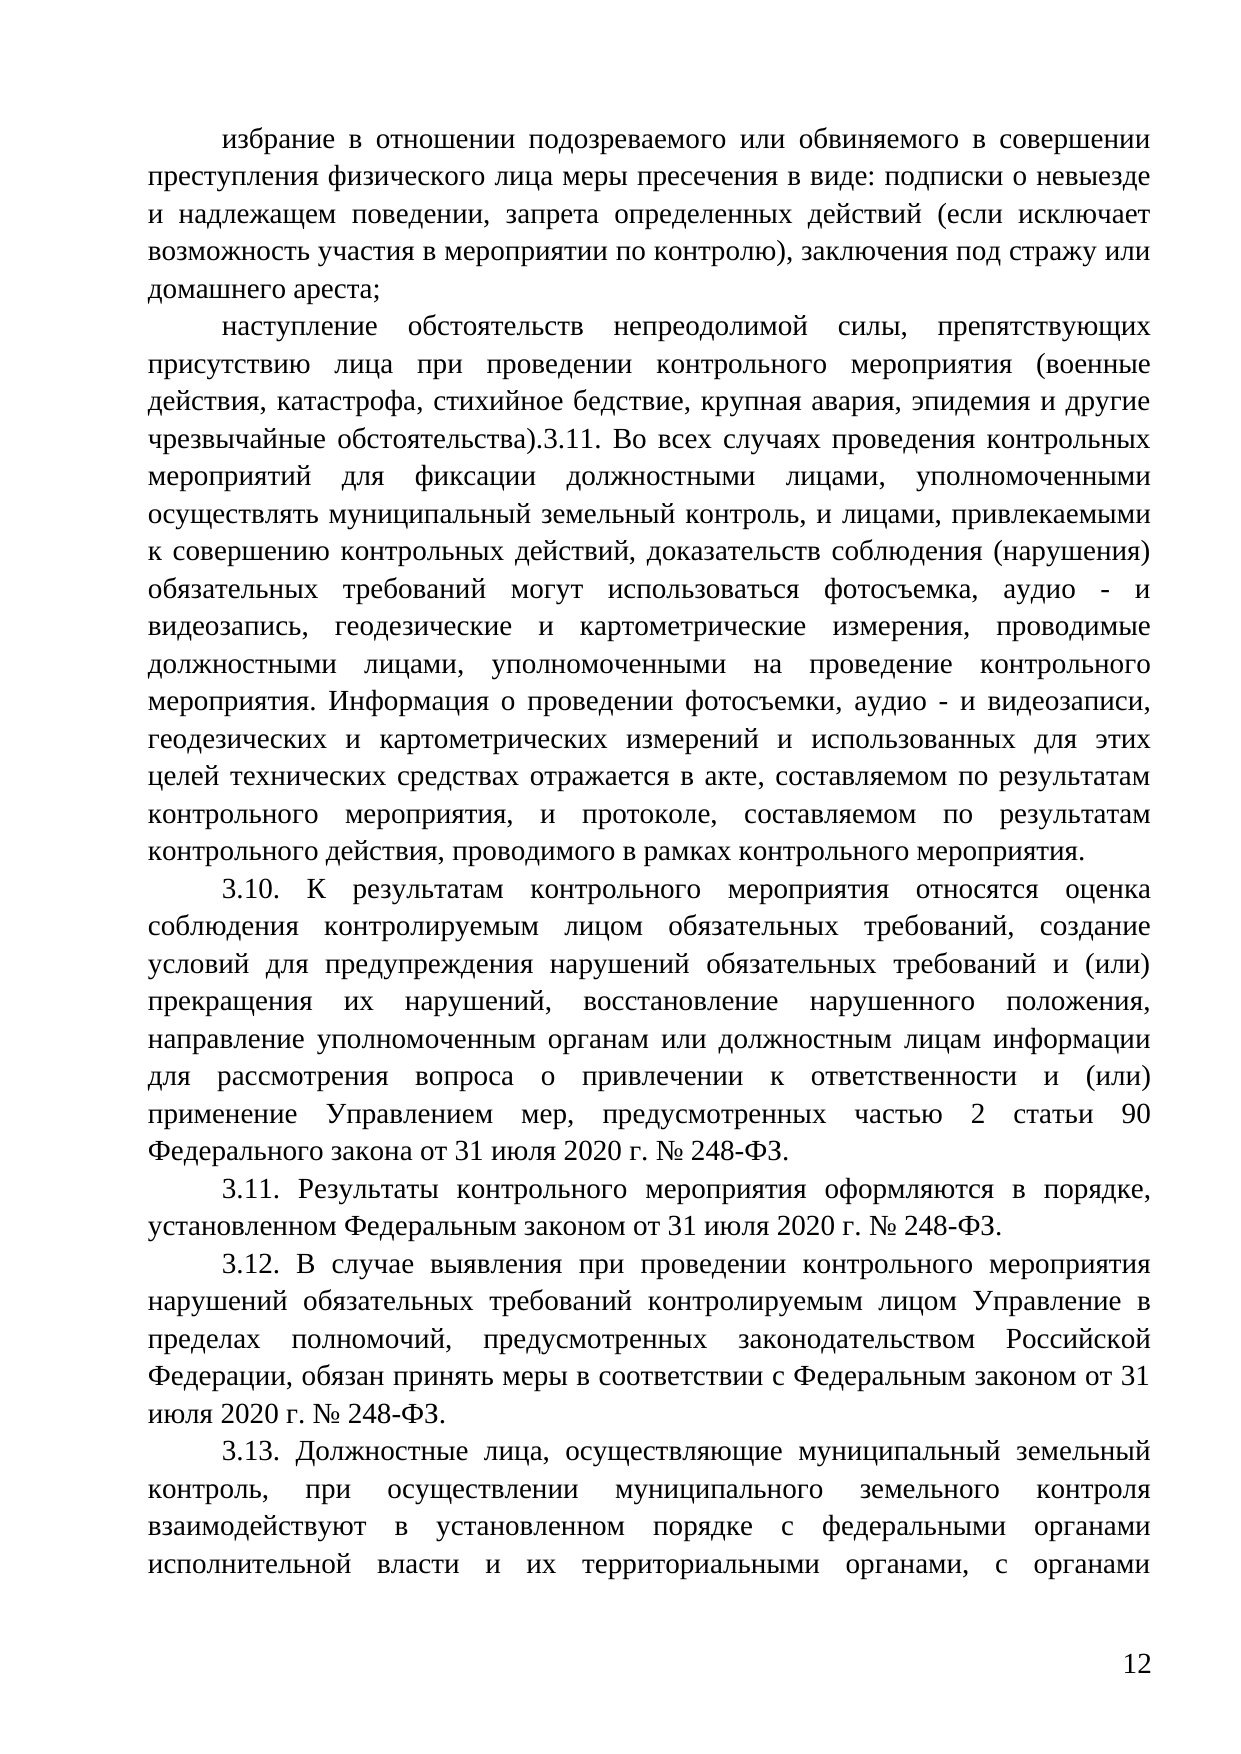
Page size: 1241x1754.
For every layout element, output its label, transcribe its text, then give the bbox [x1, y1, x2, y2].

text наступление обстоятельств непреодолимой силы, препятствующих присутствию лица при проведении контрольного мероприятия (военные действия, катастрофа, стихийное бедствие, крупная авария, эпидемия и другие чрезвычайные обстоятельства).3.11. Во всех случаях проведения контрольных мероприятий для фиксации должностными лицами, уполномоченными осуществлять муниципальный земельный контроль, и лицами, привлекаемыми к совершению контрольных действий, доказательств соблюдения (нарушения) обязательных требований могут использоваться фотосъемка, аудио - и видеозапись, геодезические и картометрические измерения, проводимые должностными лицами, уполномоченными на проведение контрольного мероприятия. Информация о проведении фотосъемки, аудио - и видеозаписи, геодезических и картометрических измерений и использованных для этих целей технических средствах отражается в акте, составляемом по результатам контрольного мероприятия, и протоколе, составляемом по результатам контрольного действия, проводимого в рамках контрольного мероприятия. [148, 306, 1152, 868]
text 3.11. Результаты контрольного мероприятия оформляются в порядке, установленном Федеральным законом от 31 июля 2020 г. № 248-ФЗ. [148, 1168, 1152, 1243]
text избрание в отношении подозреваемого или обвиняемого в совершении преступления физического лица меры пресечения в виде: подписки о невыезде и надлежащем поведении, запрета определенных действий (если исключает возможность участия в мероприятии по контролю), заключения под стражу или домашнего ареста; [148, 118, 1152, 306]
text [148, 1431, 1152, 1581]
text 3.10. К результатам контрольного мероприятия относятся оценка соблюдения контролируемым лицом обязательных требований, создание условий для предупреждения нарушений обязательных требований и (или) прекращения их нарушений, восстановление нарушенного положения, направление уполномоченным органам или должностным лицам информации для рассмотрения вопроса о привлечении к ответственности и (или) применение Управлением мер, предусмотренных частью 2 статьи 90 Федерального закона от 31 июля 2020 г. № 248-ФЗ. [148, 868, 1152, 1168]
text 3.12. В случае выявления при проведении контрольного мероприятия нарушений обязательных требований контролируемым лицом Управление в пределах полномочий, предусмотренных законодательством Российской Федерации, обязан принять меры в соответствии с Федеральным законом от 31 июля 2020 г. № 248-ФЗ. [148, 1243, 1152, 1431]
